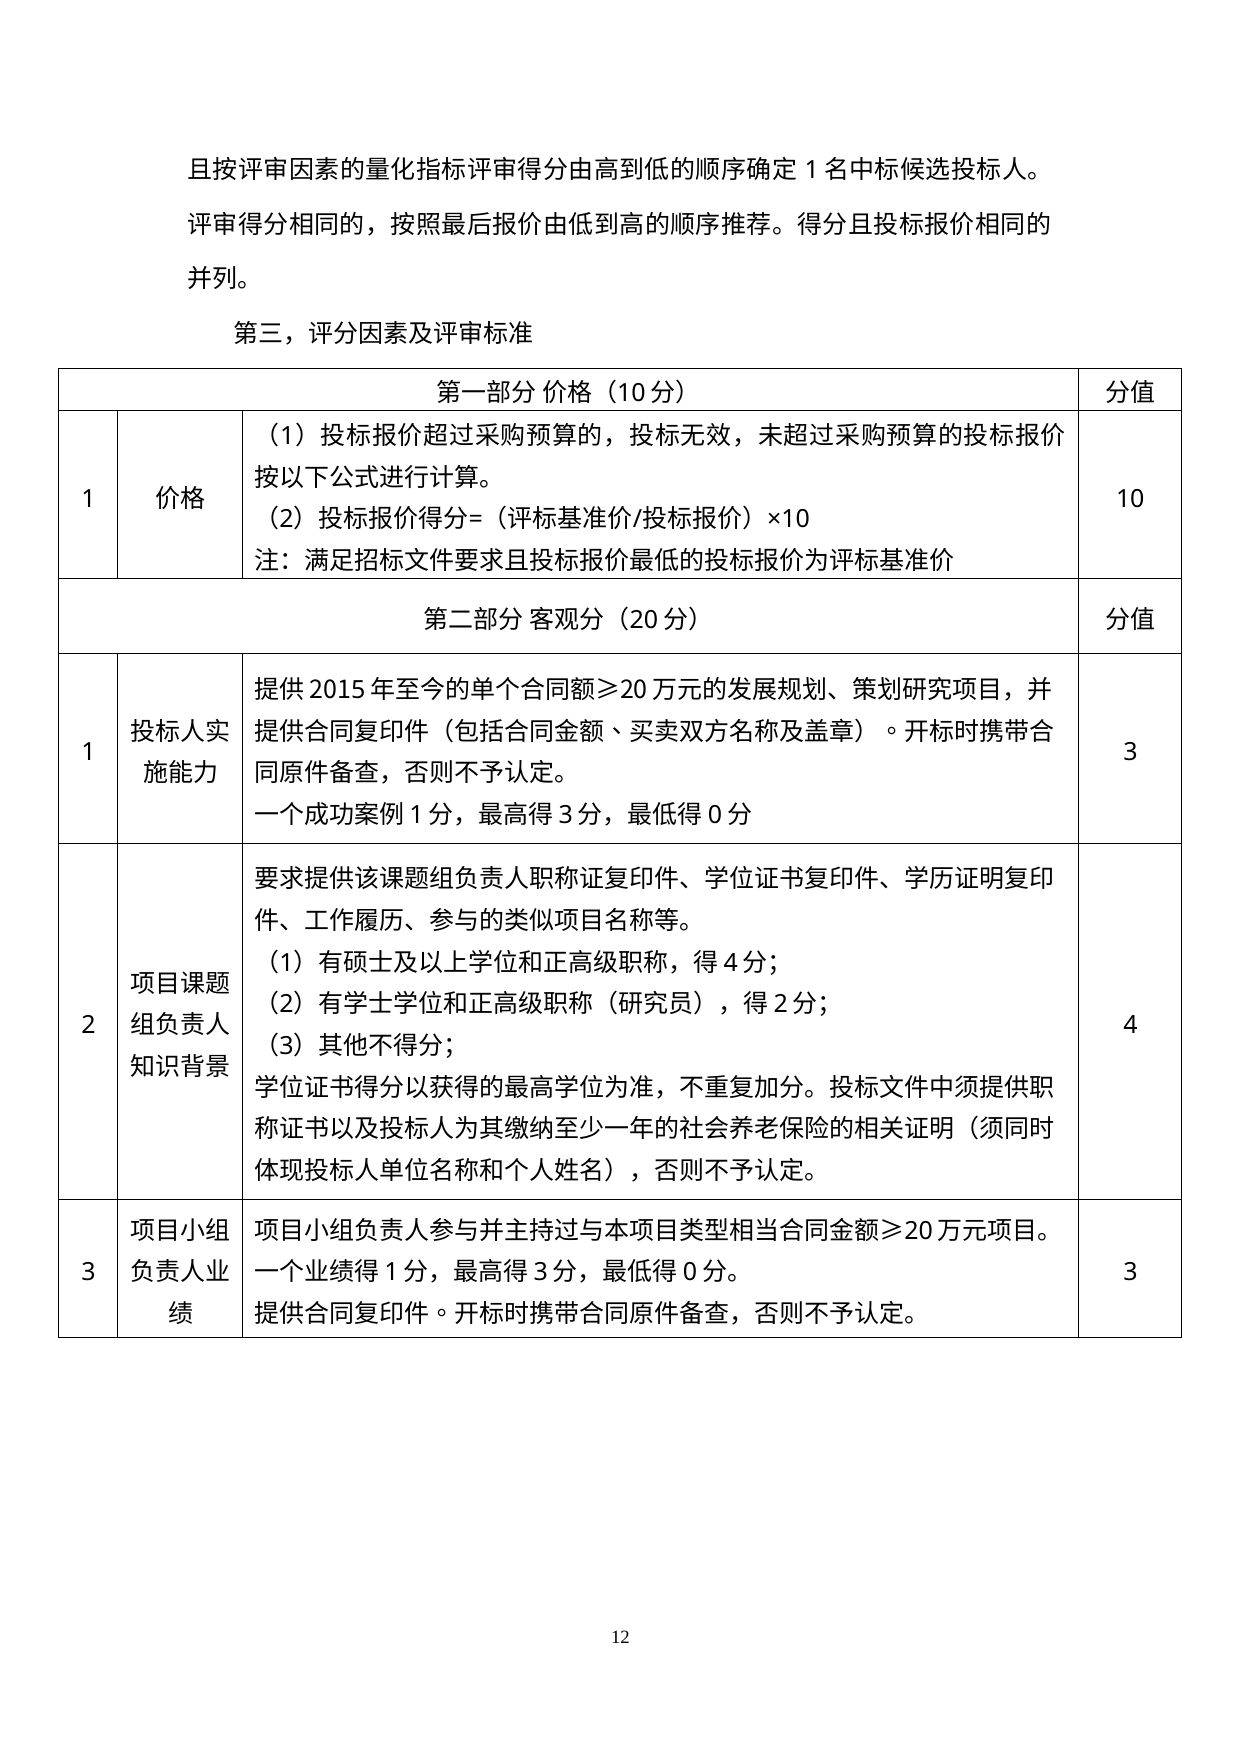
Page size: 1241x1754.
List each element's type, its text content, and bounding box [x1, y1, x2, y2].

table_header 分值 [1079, 369, 1181, 410]
table_cell 1 [59, 654, 117, 842]
table_cell 提供2015年至今的单个合同额≥20万元的发展规划、策划研究项目，并提供合同复印件（包括合同金额、买卖双方名称及盖章）。开标时携带合同原件备查，否则不予认定。 一个成功案例1分，最高得3分，最低得0分 [243, 654, 1078, 842]
table_cell 1 [59, 411, 117, 578]
table_cell 10 [1079, 411, 1181, 578]
table_cell 2 [59, 844, 117, 1199]
table_header 第一部分 价格（10分） [59, 369, 1078, 410]
table_cell 投标人实施能力 [118, 654, 242, 842]
table_cell 项目小组负责人参与并主持过与本项目类型相当合同金额≥20万元项目。 一个业绩得1分，最高得3分，最低得0分。 提供合同复印件。开标时携带合同原件备查，否则不予认定。 [243, 1200, 1078, 1337]
table_cell 分值 [1079, 579, 1181, 653]
table_cell 项目课题组负责人知识背景 [118, 844, 242, 1199]
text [187, 150, 1053, 295]
table_cell 价格 [118, 411, 242, 578]
table_cell 3 [1079, 654, 1181, 842]
table_cell 4 [1079, 844, 1181, 1199]
table_cell 要求提供该课题组负责人职称证复印件、学位证书复印件、学历证明复印件、工作履历、参与的类似项目名称等。 （1）有硕士及以上学位和正高级职称，得4分； （2）有学士学位和正高级职称（研究员），得2分； （3）其他不得分； 学位证书得分以获得的最高学位为准，不重复加分。投标文件中须提供职称证书以及投标人为其缴纳至少一年的社会养老保险的相关证明（须同时体现投标人单位名称和个人姓名），否则不予认定。 [243, 844, 1078, 1199]
table_cell 第二部分 客观分（20分） [59, 579, 1078, 653]
table_cell （1）投标报价超过采购预算的，投标无效，未超过采购预算的投标报价按以下公式进行计算。 （2）投标报价得分=（评标基准价/投标报价）×10 注：满足招标文件要求且投标报价最低的投标报价为评标基准价 [243, 411, 1078, 578]
table_cell 3 [59, 1200, 117, 1337]
table_cell 3 [1079, 1200, 1181, 1337]
text 第三，评分因素及评审标准 [187, 313, 1053, 349]
table_cell 项目小组负责人业绩 [118, 1200, 242, 1337]
